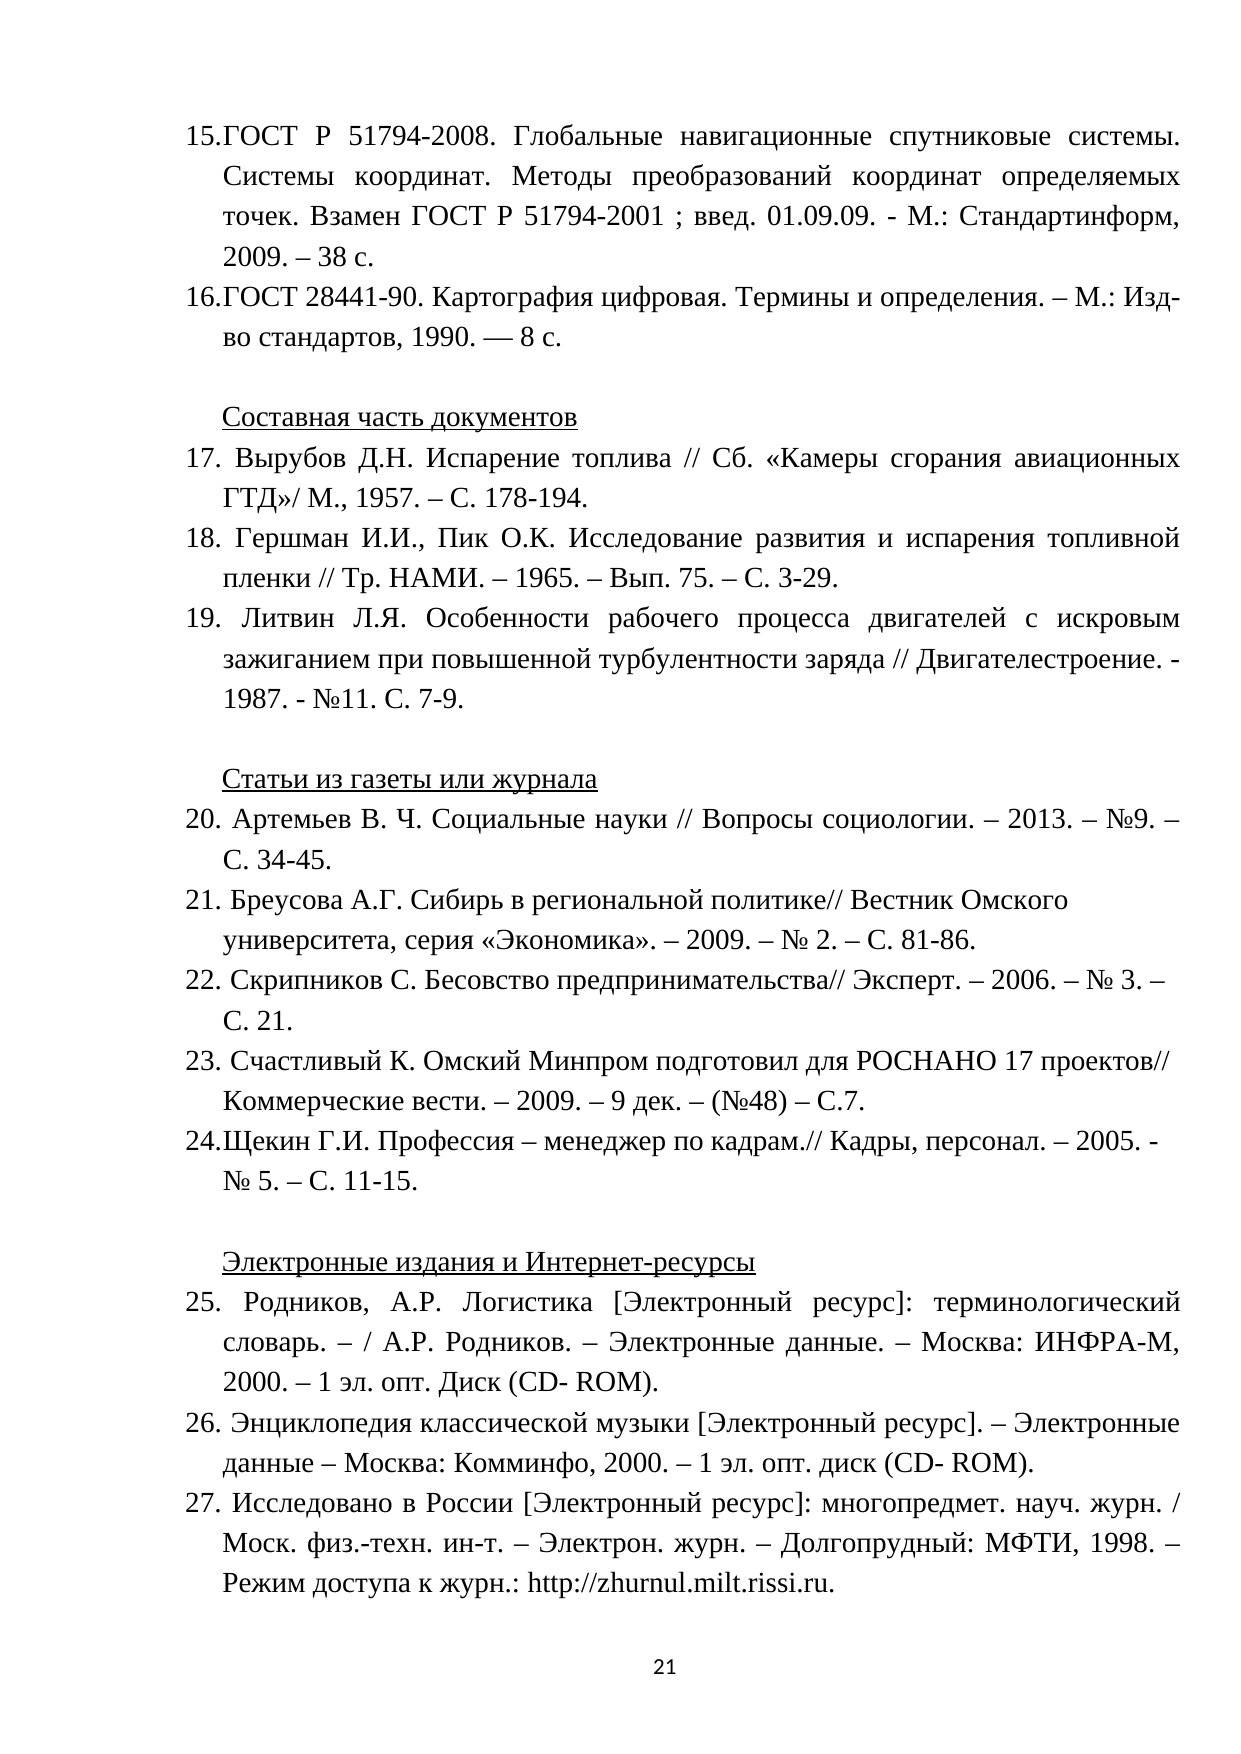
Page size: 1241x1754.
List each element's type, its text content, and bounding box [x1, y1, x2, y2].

list ГОСТ 28441-90. Картография цифровая. Термины и определения. – М.: Изд-во стандартов, 1990. — 8 с. [185, 279, 1181, 353]
text Статьи из газеты или журнала [148, 761, 1181, 795]
text Составная часть документов [148, 399, 1181, 433]
list Скрипников С. Бесовство предпринимательства// Эксперт. – 2006. – № 3. – С. 21. [185, 962, 1181, 1036]
text Электронные издания и Интернет-ресурсы [148, 1244, 1181, 1277]
list Исследовано в России [Электронный ресурс]: многопредмет. науч. журн. / Моск. физ.-техн. ин-т. – Электрон. журн. – Долгопрудный: МФТИ, 1998. – Режим доступа к журн.: http://zhurnul.milt.rissi.ru. [185, 1485, 1181, 1599]
list Счастливый К. Омский Минпром подготовил для РОСНАНО 17 проектов// Коммерческие вести. – 2009. – 9 дек. – (№48) – С.7. [185, 1043, 1181, 1117]
list Родников, А.Р. Логистика [Электронный ресурс]: терминологический словарь. – / А.Р. Родников. – Электронные данные. – Москва: ИНФРА-М, 2000. – 1 эл. опт. Диск (CD- ROM). [185, 1284, 1181, 1398]
list Щекин Г.И. Профессия – менеджер по кадрам.// Кадры, персонал. – 2005. - № 5. – С. 11-15. [185, 1123, 1181, 1197]
list Бреусова А.Г. Сибирь в региональной политике// Вестник Омского университета, серия «Экономика». – 2009. – № 2. – С. 81-86. [185, 882, 1181, 956]
list Вырубов Д.Н. Испарение топлива // Сб. «Камеры сгорания авиационных ГТД»/ М., 1957. – С. 178-194. [185, 440, 1181, 513]
list Литвин Л.Я. Особенности рабочего процесса двигателей с искровым зажиганием при повышенной турбулентности заряда // Двигателестроение. - 1987. - №11. С. 7-9. [185, 601, 1181, 714]
list ГОСТ Р 51794-2008. Глобальные навигационные спутниковые системы. Системы координат. Методы преобразований координат определяемых точек. Взамен ГОСТ Р 51794-2001 ; введ. 01.09.09. - М.: Стандартинформ, 2009. – 38 с. [185, 118, 1181, 272]
list Энциклопедия классической музыки [Электронный ресурс]. – Электронные данные – Москва: Комминфо, 2000. – 1 эл. опт. диск (CD- ROM). [185, 1405, 1181, 1478]
list Артемьев В. Ч. Социальные науки // Вопросы социологии. – 2013. – №9. – С. 34-45. [185, 802, 1181, 875]
list Гершман И.И., Пик О.К. Исследование развития и испарения топливной пленки // Тр. НАМИ. – 1965. – Вып. 75. – С. 3-29. [185, 520, 1181, 594]
